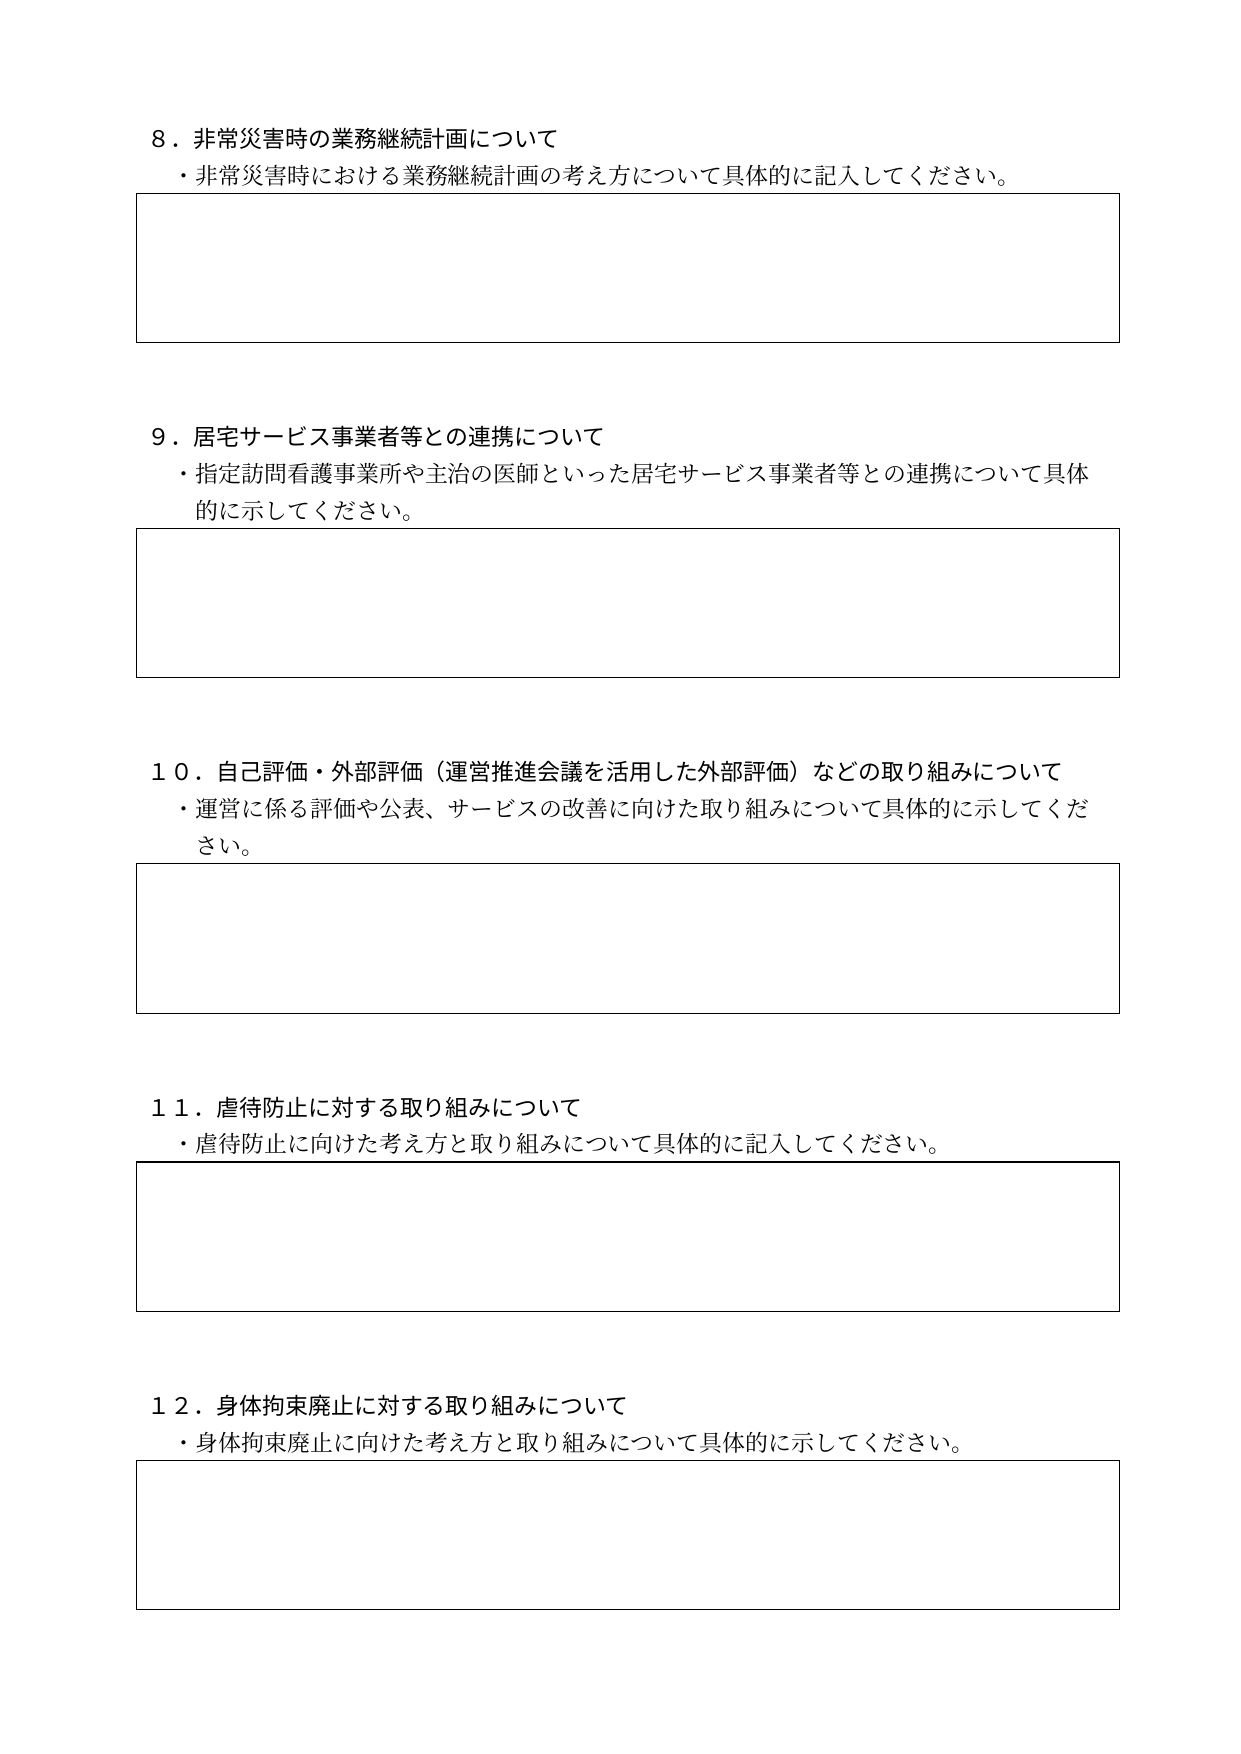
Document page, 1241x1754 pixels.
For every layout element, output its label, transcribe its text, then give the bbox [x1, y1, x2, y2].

text １２．身体拘束廃止に対する取り組みについて [148, 1386, 1092, 1423]
text １０．自己評価・外部評価（運営推進会議を活用した外部評価）などの取り組みについて [148, 752, 1092, 789]
table_header [137, 864, 1119, 1012]
text ・身体拘束廃止に向けた考え方と取り組みについて具体的に示してください。 [173, 1423, 1092, 1460]
table_header [137, 1163, 1119, 1311]
text ・虐待防止に向けた考え方と取り組みについて具体的に記入してください。 [173, 1124, 1092, 1161]
text ８．非常災害時の業務継続計画について [148, 119, 1092, 156]
text １１．虐待防止に対する取り組みについて [148, 1087, 1092, 1124]
text ・非常災害時における業務継続計画の考え方について具体的に記入してください。 [173, 156, 1092, 193]
text ９．居宅サービス事業者等との連携について [148, 417, 1092, 454]
text ・運営に係る評価や公表、サービスの改善に向けた取り組みについて具体的に示してください。 [173, 789, 1092, 863]
text ・指定訪問看護事業所や主治の医師といった居宅サービス事業者等との連携について具体的に示してください。 [173, 454, 1092, 528]
table_header [137, 529, 1119, 677]
table_header [137, 194, 1119, 342]
table_header [137, 1461, 1119, 1609]
